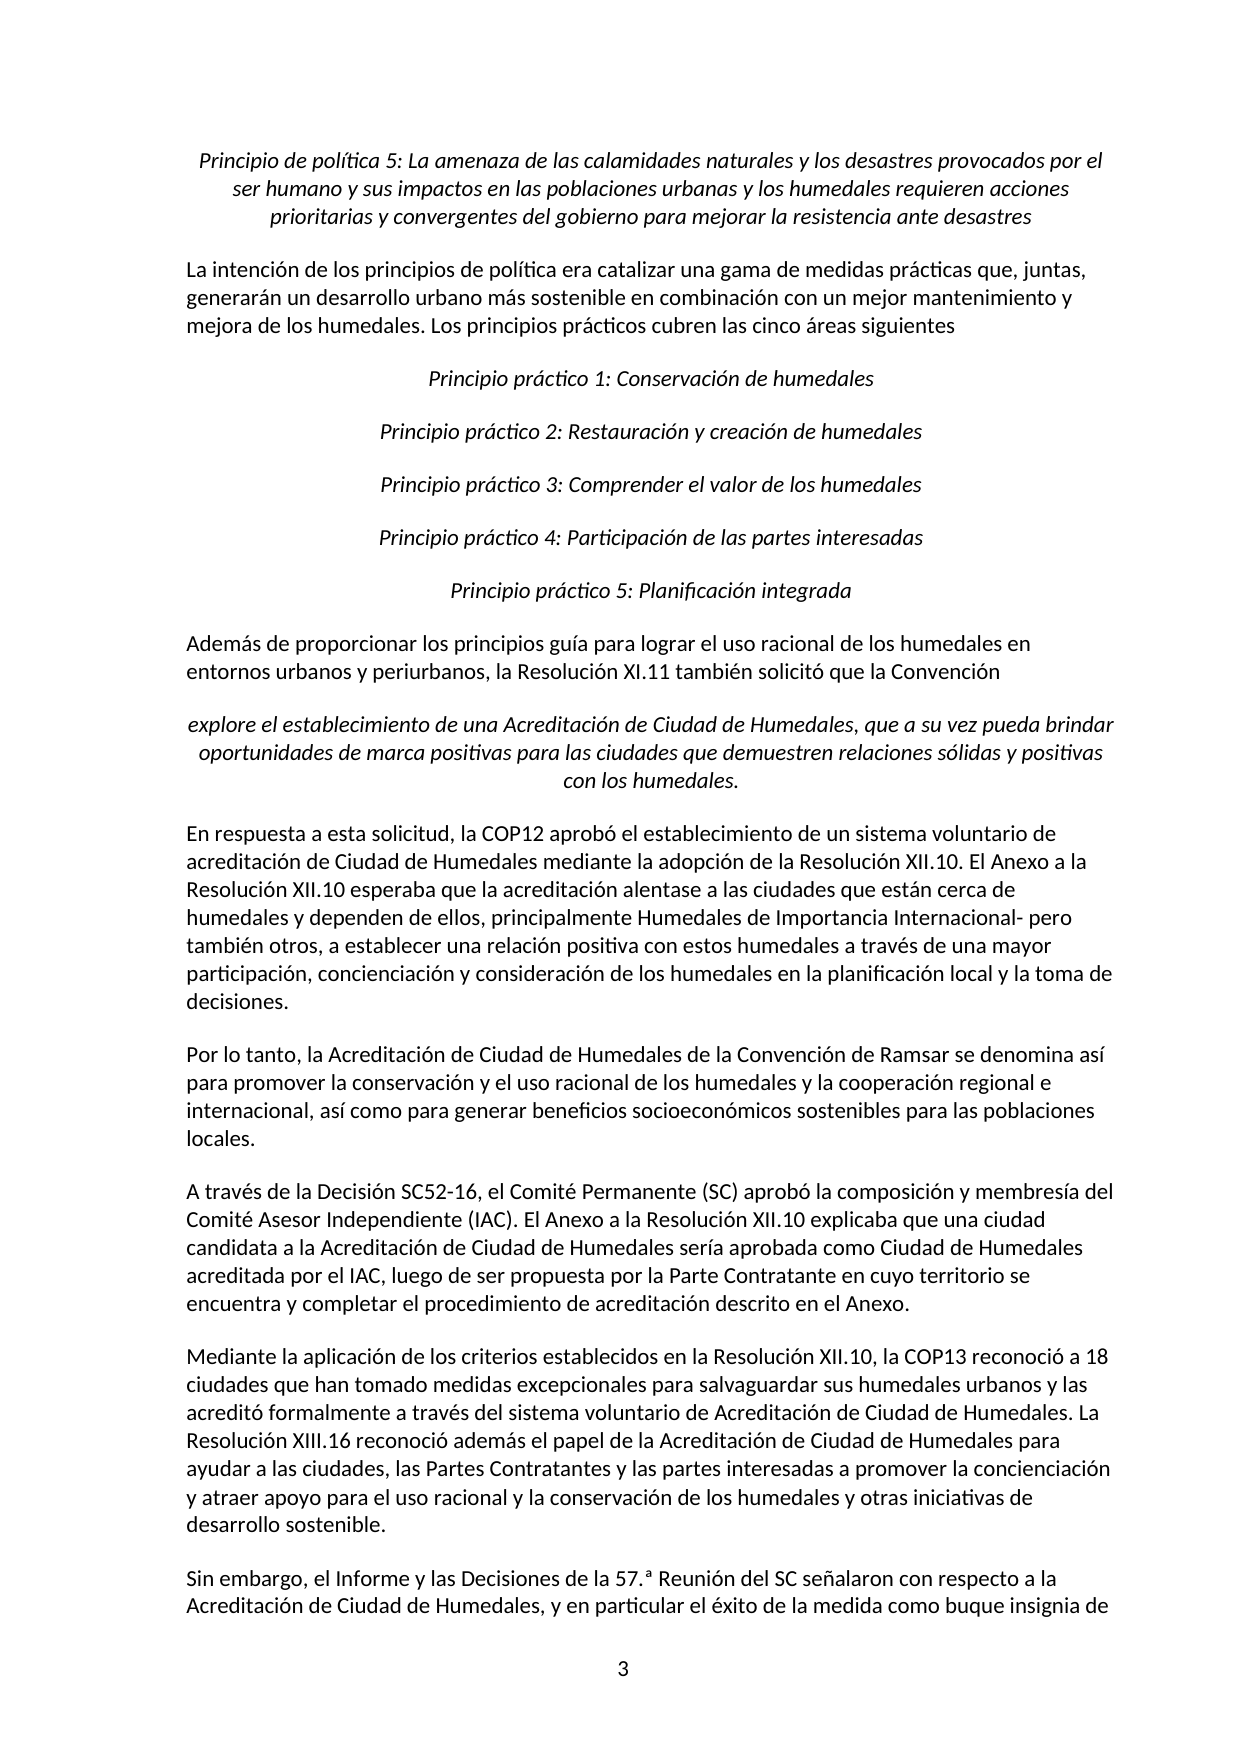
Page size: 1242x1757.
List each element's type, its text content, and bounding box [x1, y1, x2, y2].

text Principio práctico 5: Planificación integrada [186, 576, 1119, 604]
text Principio práctico 1: Conservación de humedales [186, 364, 1119, 392]
list Además de proporcionar los principios guía para lograr el uso racional de los humedales en entornos urbanos y periurbanos, la Resolución XI.11 también solicitó que la Convención [186, 629, 1119, 685]
text Principio de política 5: La amenaza de las calamidades naturales y los desastres provocados por el ser humano y sus impactos en las poblaciones urbanas y los humedales requieren acciones prioritarias y convergentes del gobierno para mejorar la resistencia ante desastres [186, 146, 1119, 230]
text explore el establecimiento de una Acreditación de Ciudad de Humedales, que a su vez pueda brindar oportunidades de marca positivas para las ciudades que demuestren relaciones sólidas y positivas con los humedales. [186, 710, 1119, 794]
list La intención de los principios de política era catalizar una gama de medidas prácticas que, juntas, generarán un desarrollo urbano más sostenible en combinación con un mejor mantenimiento y mejora de los humedales. Los principios prácticos cubren las cinco áreas siguientes [186, 255, 1119, 339]
text Principio práctico 2: Restauración y creación de humedales [186, 417, 1119, 445]
text Principio práctico 4: Participación de las partes interesadas [186, 523, 1119, 551]
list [186, 1564, 1119, 1620]
list A través de la Decisión SC52-16, el Comité Permanente (SC) aprobó la composición y membresía del Comité Asesor Independiente (IAC). El Anexo a la Resolución XII.10 explicaba que una ciudad candidata a la Acreditación de Ciudad de Humedales sería aprobada como Ciudad de Humedales acreditada por el IAC, luego de ser propuesta por la Parte Contratante en cuyo territorio se encuentra y completar el procedimiento de acreditación descrito en el Anexo. [186, 1177, 1119, 1317]
list Mediante la aplicación de los criterios establecidos en la Resolución XII.10, la COP13 reconoció a 18 ciudades que han tomado medidas excepcionales para salvaguardar sus humedales urbanos y las acreditó formalmente a través del sistema voluntario de Acreditación de Ciudad de Humedales. La Resolución XIII.16 reconoció además el papel de la Acreditación de Ciudad de Humedales para ayudar a las ciudades, las Partes Contratantes y las partes interesadas a promover la concienciación y atraer apoyo para el uso racional y la conservación de los humedales y otras iniciativas de desarrollo sostenible. [186, 1342, 1119, 1539]
text Principio práctico 3: Comprender el valor de los humedales [186, 470, 1119, 498]
list En respuesta a esta solicitud, la COP12 aprobó el establecimiento de un sistema voluntario de acreditación de Ciudad de Humedales mediante la adopción de la Resolución XII.10. El Anexo a la Resolución XII.10 esperaba que la acreditación alentase a las ciudades que están cerca de humedales y dependen de ellos, principalmente Humedales de Importancia Internacional- pero también otros, a establecer una relación positiva con estos humedales a través de una mayor participación, concienciación y consideración de los humedales en la planificación local y la toma de decisiones. [186, 819, 1119, 1015]
list Por lo tanto, la Acreditación de Ciudad de Humedales de la Convención de Ramsar se denomina así para promover la conservación y el uso racional de los humedales y la cooperación regional e internacional, así como para generar beneficios socioeconómicos sostenibles para las poblaciones locales. [186, 1040, 1119, 1152]
